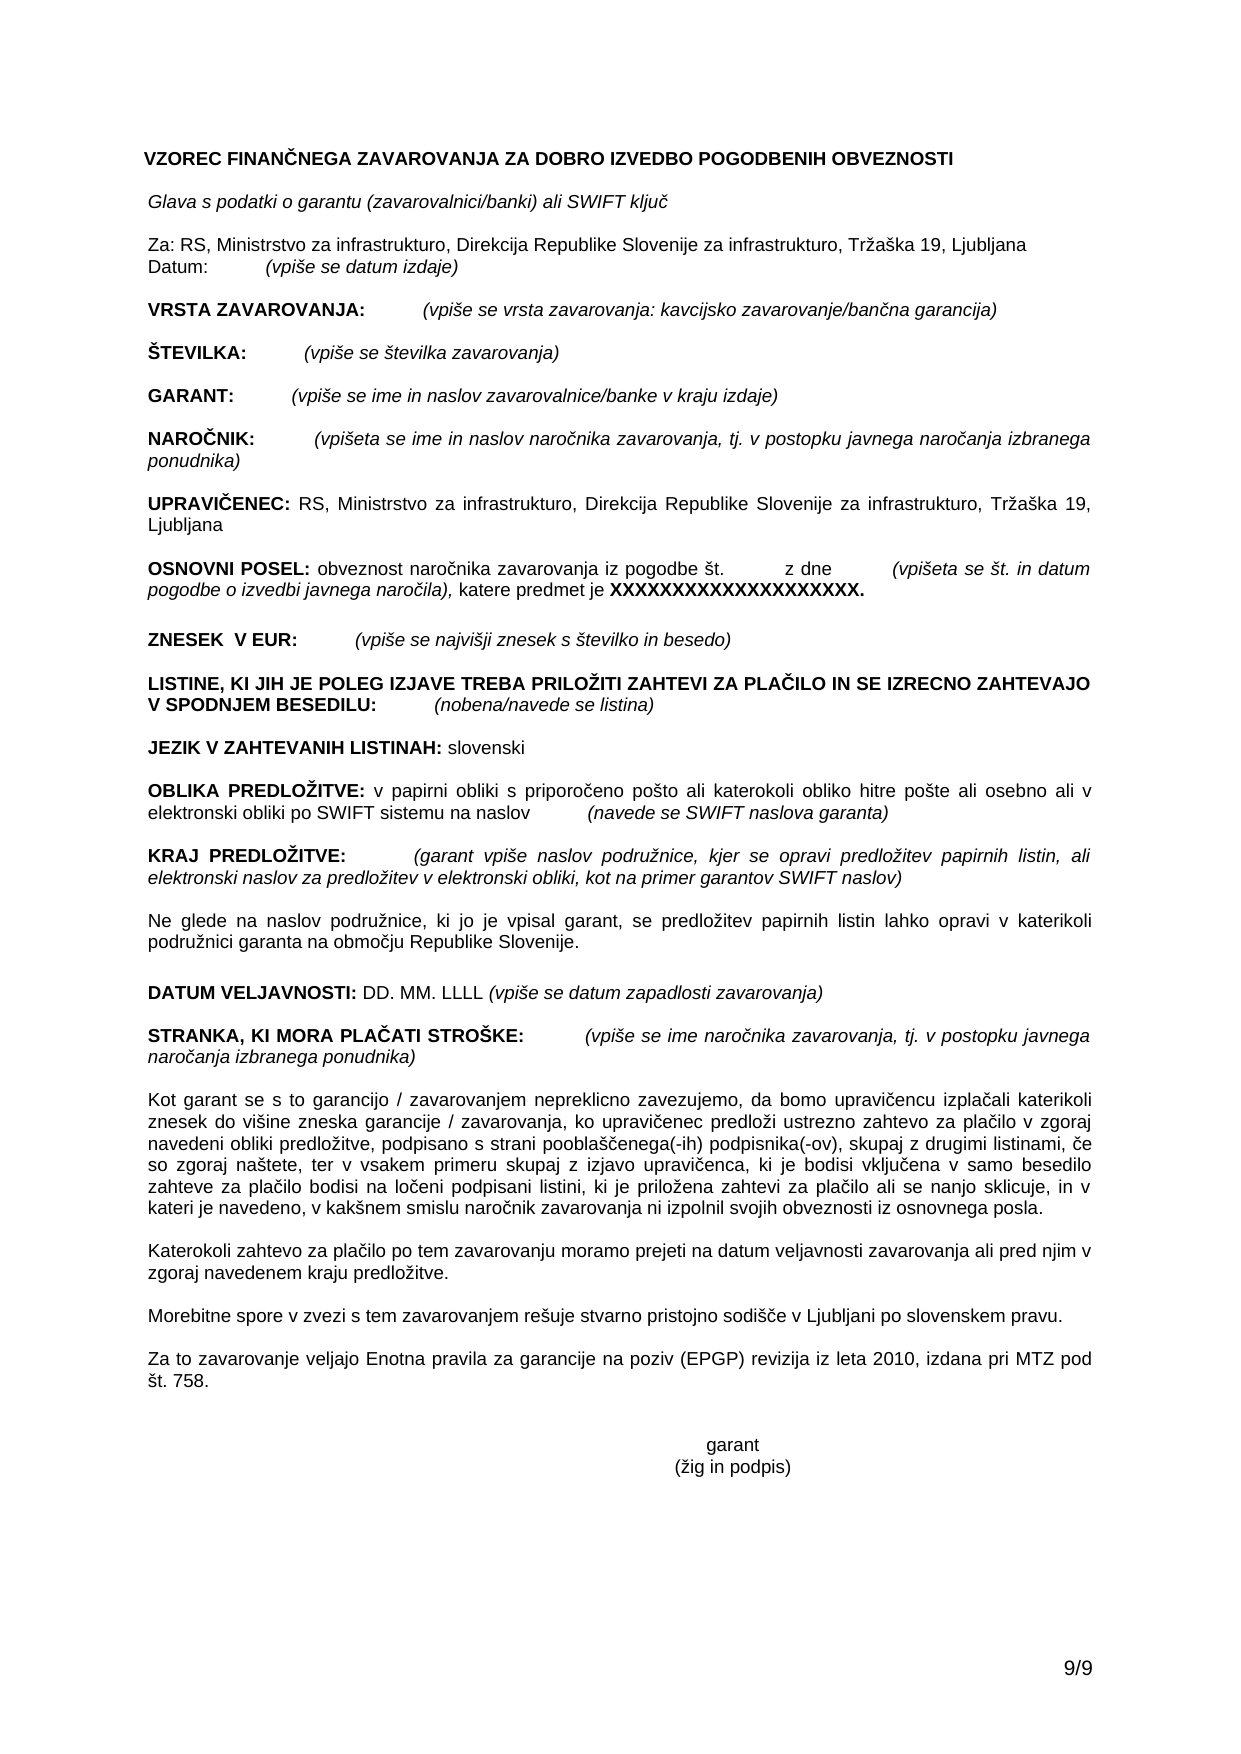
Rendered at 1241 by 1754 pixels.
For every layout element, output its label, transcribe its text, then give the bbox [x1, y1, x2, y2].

text ŠTEVILKA: (vpiše se številka zavarovanja) [148, 342, 1092, 363]
text VRSTA ZAVAROVANJA: (vpiše se vrsta zavarovanja: kavcijsko zavarovanje/bančna garancija) [148, 299, 1092, 320]
text ZNESEK V EUR: (vpiše se najvišji znesek s številko in besedo) [148, 629, 1092, 651]
text Morebitne spore v zvezi s tem zavarovanjem rešuje stvarno pristojno sodišče v Ljubljani po slovenskem pravu. [148, 1305, 1092, 1326]
text Za to zavarovanje veljajo Enotna pravila za garancije na poziv (EPGP) revizija iz leta 2010, izdana pri MTZ pod št. 758. [148, 1348, 1092, 1391]
text garant [298, 1434, 1092, 1456]
text Kot garant se s to garancijo / zavarovanjem nepreklicno zavezujemo, da bomo upravičencu izplačali katerikoli znesek do višine zneska garancije / zavarovanja, ko upravičenec predloži ustrezno zahtevo za plačilo v zgoraj navedeni obliki predložitve, podpisano s strani pooblaščenega(-ih) podpisnika(-ov), skupaj z drugimi listinami, če so zgoraj naštete, ter v vsakem primeru skupaj z izjavo upravičenca, ki je bodisi vključena v samo besedilo zahteve za plačilo bodisi na ločeni podpisani listini, ki je priložena zahtevi za plačilo ali se nanjo sklicuje, in v kateri je navedeno, v kakšnem smislu naročnik zavarovanja ni izpolnil svojih obveznosti iz osnovnega posla. [148, 1089, 1092, 1219]
text (žig in podpis) [298, 1456, 1092, 1477]
text STRANKA, KI MORA PLAČATI STROŠKE: (vpiše se ime naročnika zavarovanja, tj. v postopku javnega naročanja izbranega ponudnika) [148, 1024, 1092, 1068]
text OBLIKA PREDLOŽITVE: v papirni obliki s priporočeno pošto ali katerokoli obliko hitre pošte ali osebno ali v elektronski obliki po SWIFT sistemu na naslov (navede se SWIFT naslova garanta) [148, 780, 1092, 823]
text LISTINE, KI JIH JE POLEG IZJAVE TREBA PRILOŽITI ZAHTEVI ZA PLAČILO IN SE IZRECNO ZAHTEVAJO V SPODNJEM BESEDILU: (nobena/navede se listina) [148, 672, 1092, 716]
text OSNOVNI POSEL: obveznost naročnika zavarovanja iz pogodbe št. z dne (vpišeta se št. in datum pogodbe o izvedbi javnega naročila), katere predmet je XXXXXXXXXXXXXXXXXXXX. [148, 557, 1092, 601]
text Za: RS, Ministrstvo za infrastrukturo, Direkcija Republike Slovenije za infrastrukturo, Tržaška 19, Ljubljana [148, 234, 1092, 256]
text Katerokoli zahtevo za plačilo po tem zavarovanju moramo prejeti na datum veljavnosti zavarovanja ali pred njim v zgoraj navedenem kraju predložitve. [148, 1240, 1092, 1283]
table_header VZOREC FINANČNEGA ZAVAROVANJA ZA DOBRO IZVEDBO POGODBENIH OBVEZNOSTI [136, 148, 1189, 169]
text Glava s podatki o garantu (zavarovalnici/banki) ali SWIFT ključ [148, 191, 1092, 212]
text DATUM VELJAVNOSTI: DD. MM. LLLL (vpiše se datum zapadlosti zavarovanja) [148, 981, 1092, 1003]
text JEZIK V ZAHTEVANIH LISTINAH: slovenski [148, 737, 1092, 759]
text Ne glede na naslov podružnice, ki jo je vpisal garant, se predložitev papirnih listin lahko opravi v katerikoli podružnici garanta na območju Republike Slovenije. [148, 909, 1092, 953]
text UPRAVIČENEC: RS, Ministrstvo za infrastrukturo, Direkcija Republike Slovenije za infrastrukturo, Tržaška 19, Ljubljana [148, 493, 1092, 536]
text Datum: (vpiše se datum izdaje) [148, 256, 1092, 277]
text NAROČNIK: (vpišeta se ime in naslov naročnika zavarovanja, tj. v postopku javnega naročanja izbranega ponudnika) [148, 428, 1092, 471]
text GARANT: (vpiše se ime in naslov zavarovalnice/banke v kraju izdaje) [148, 385, 1092, 406]
text KRAJ PREDLOŽITVE: (garant vpiše naslov podružnice, kjer se opravi predložitev papirnih listin, ali elektronski naslov za predložitev v elektronski obliki, kot na primer garantov SWIFT naslov) [148, 845, 1092, 888]
